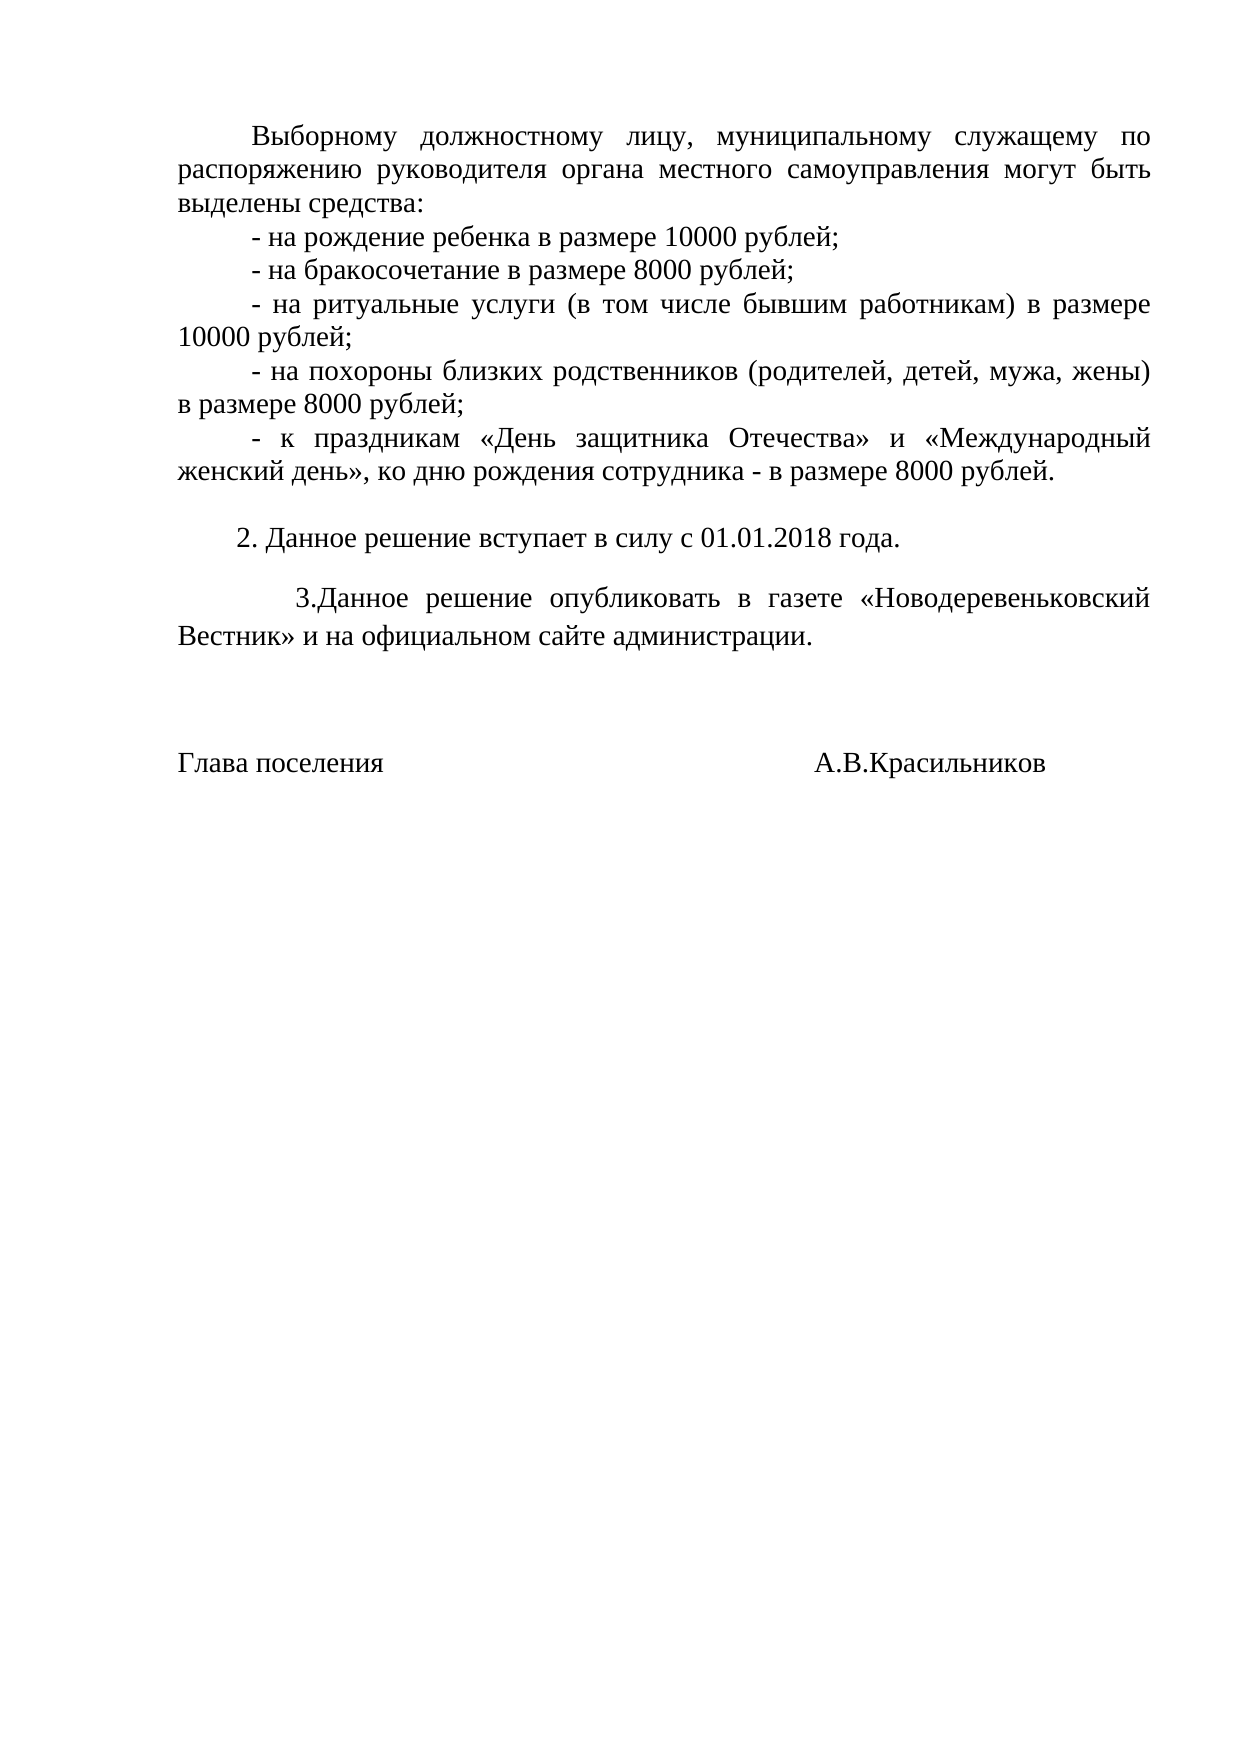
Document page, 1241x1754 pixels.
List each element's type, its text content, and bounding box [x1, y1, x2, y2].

text - на рождение ребенка в размере 10000 рублей; [177, 219, 1152, 252]
text - на похороны близких родственников (родителей, детей, мужа, жены) в размере 8000 рублей; [177, 353, 1152, 420]
text - к праздникам «День защитника Отечества» и «Международный женский день», ко дню рождения сотрудника - в размере 8000 рублей. [177, 420, 1152, 487]
text Глава поселения А.В.Красильников [177, 745, 1152, 778]
text Выборному должностному лицу, муниципальному служащему по распоряжению руководителя органа местного самоуправления могут быть выделены средства: [177, 118, 1152, 219]
text - на бракосочетание в размере 8000 рублей; [177, 252, 1152, 286]
text 2. Данное решение вступает в силу с 01.01.2018 года. [236, 521, 1152, 554]
text 3.Данное решение опубликовать в газете «Новодеревеньковский Вестник» и на официальном сайте администрации. [177, 580, 1152, 652]
text - на ритуальные услуги (в том числе бывшим работникам) в размере 10000 рублей; [177, 286, 1152, 353]
